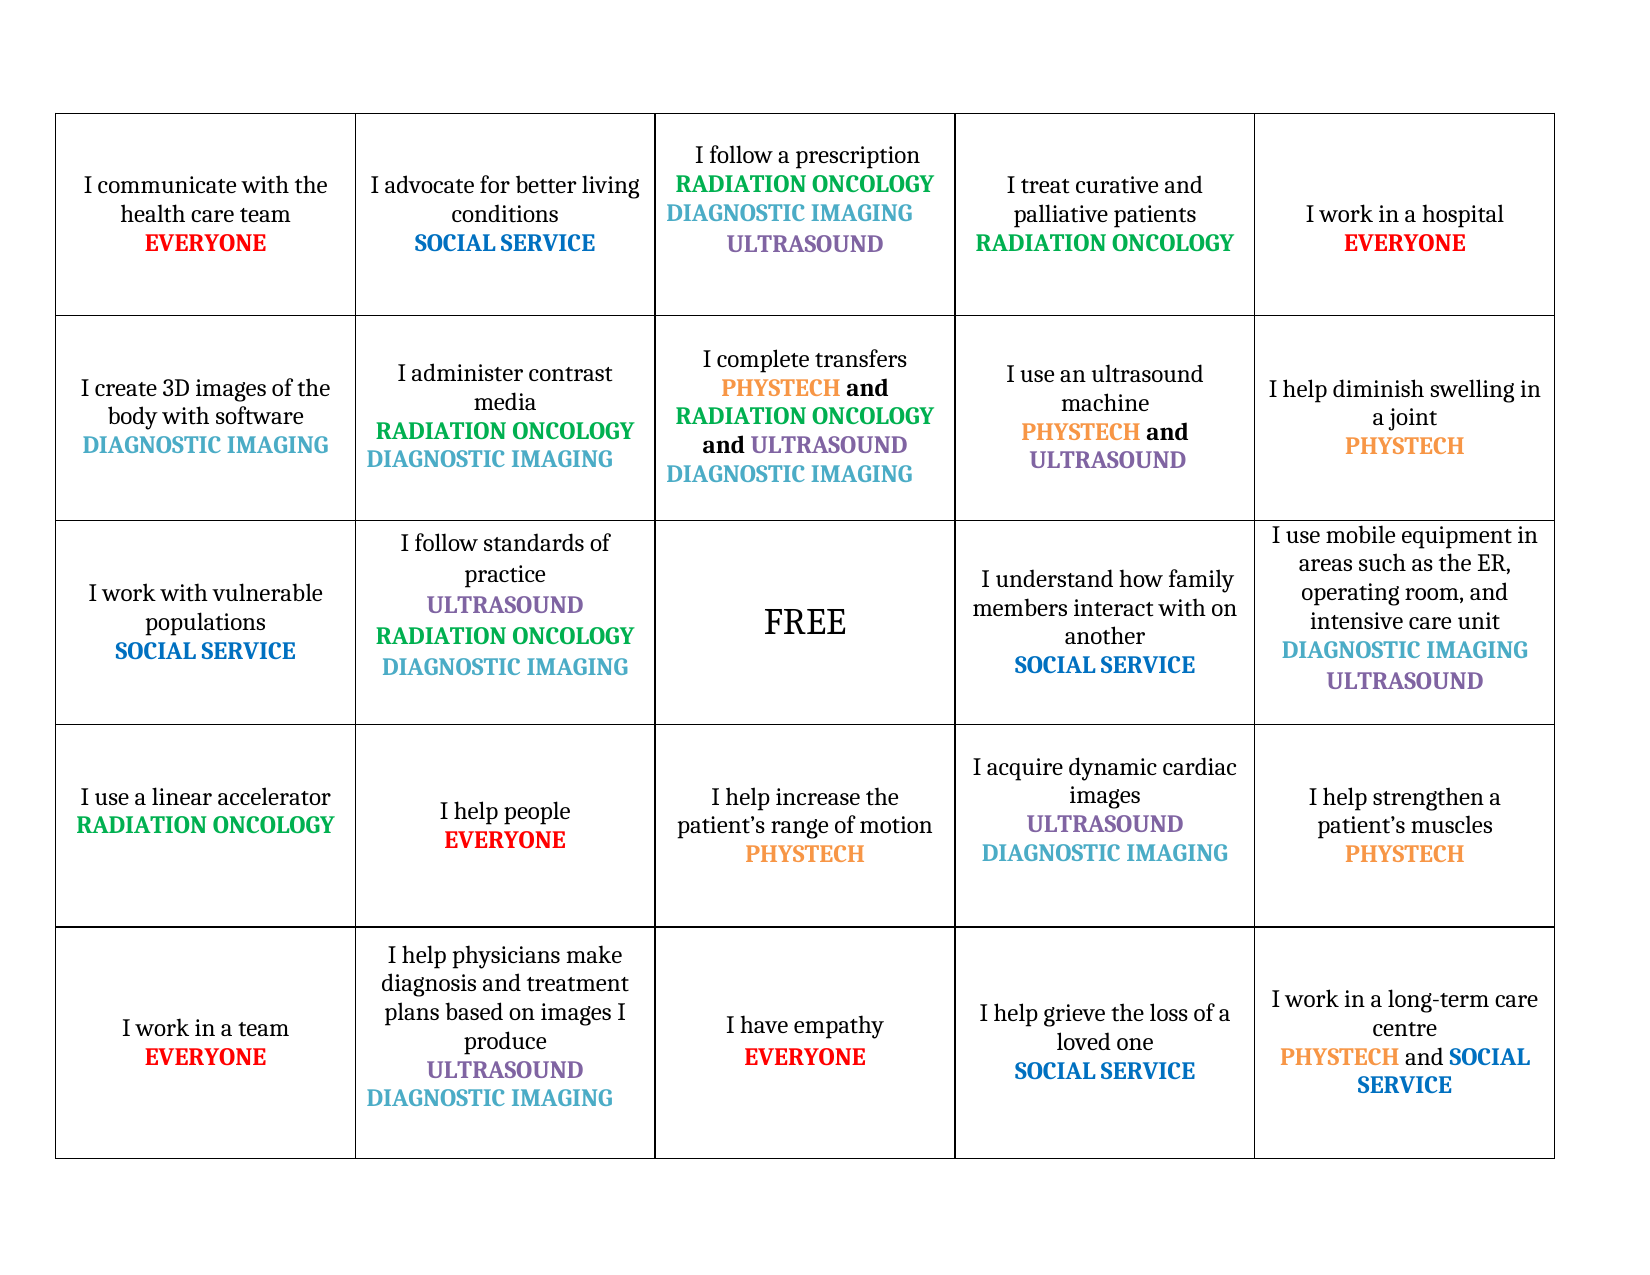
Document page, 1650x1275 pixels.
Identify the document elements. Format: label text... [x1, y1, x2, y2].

table_cell I use an ultrasound machine PHYSTECH and ULTRASOUND [956, 316, 1254, 519]
table_cell I help physicians make diagnosis and treatment plans based on images I produce ULTRASOUND DIAGNOSTIC IMAGING [356, 928, 654, 1157]
table_cell I work in a team EVERYONE [56, 928, 355, 1157]
table_cell I understand how family members interact with on another SOCIAL SERVICE [956, 521, 1254, 724]
table_cell I help increase the patient’s range of motion PHYSTECH [656, 725, 954, 926]
table_header I communicate with the health care team EVERYONE [56, 114, 355, 315]
table_cell I help grieve the loss of a loved one SOCIAL SERVICE [956, 928, 1254, 1157]
table_cell I use mobile equipment in areas such as the ER, operating room, and intensive care unit DIAGNOSTIC IMAGING ULTRASOUND [1255, 521, 1554, 724]
table_cell I follow standards of practice ULTRASOUND RADIATION ONCOLOGY DIAGNOSTIC IMAGING [356, 521, 654, 724]
table_header I follow a prescription RADIATION ONCOLOGY DIAGNOSTIC IMAGING ULTRASOUND [656, 114, 954, 315]
table_cell I use a linear accelerator RADIATION ONCOLOGY [56, 725, 355, 926]
table_cell I complete transfers PHYSTECH and RADIATION ONCOLOGY and ULTRASOUND DIAGNOSTIC IMAGING [656, 316, 954, 519]
table_cell I help diminish swelling in a joint PHYSTECH [1255, 316, 1554, 519]
table_cell I help strengthen a patient’s muscles PHYSTECH [1255, 725, 1554, 926]
table_header I treat curative and palliative patients RADIATION ONCOLOGY [956, 114, 1254, 315]
table_cell I acquire dynamic cardiac images ULTRASOUND DIAGNOSTIC IMAGING [956, 725, 1254, 926]
table_cell FREE [656, 521, 954, 724]
table_cell I have empathy EVERYONE [656, 928, 954, 1157]
table_header I advocate for better living conditions SOCIAL SERVICE [356, 114, 654, 315]
table_header I work in a hospital EVERYONE [1255, 114, 1554, 315]
table_cell I help people EVERYONE [356, 725, 654, 926]
table_cell I administer contrast media RADIATION ONCOLOGY DIAGNOSTIC IMAGING [356, 316, 654, 519]
table_cell I create 3D images of the body with software DIAGNOSTIC IMAGING [56, 316, 355, 519]
table_cell I work in a long-term care centre PHYSTECH and SOCIAL SERVICE [1255, 928, 1554, 1157]
table_cell I work with vulnerable populations SOCIAL SERVICE [56, 521, 355, 724]
